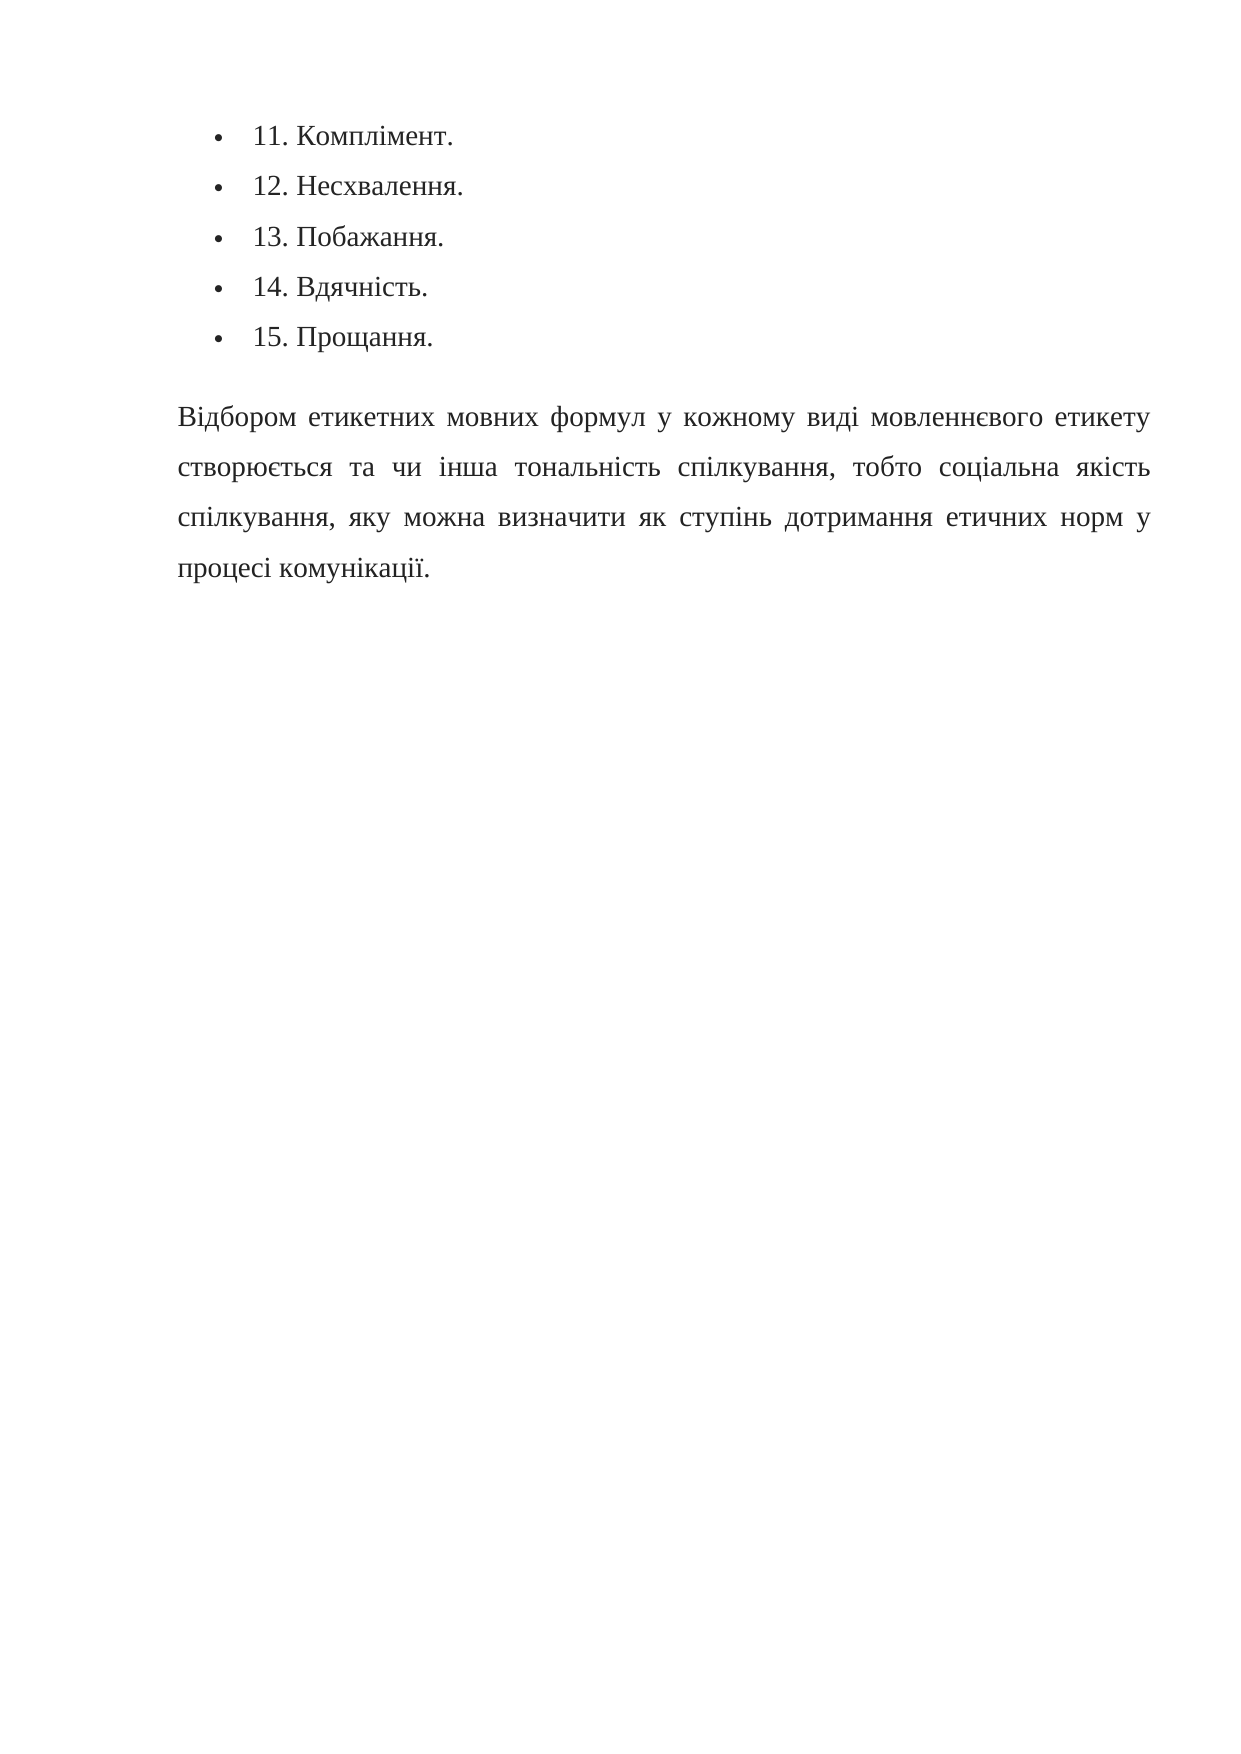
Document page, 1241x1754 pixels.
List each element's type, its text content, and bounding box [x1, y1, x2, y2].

list 13. Побажання. [215, 219, 1152, 252]
list 14. Вдячність. [215, 269, 1152, 303]
list 11. Комплімент. [215, 118, 1152, 152]
text Відбором етикетних мовних формул у кожному виді мовленнєвого етикету створюється та чи інша тональність спілкування, тобто соціальна якість спілкування, яку можна визначити як ступінь дотримання етичних норм у процесі комунікації. [177, 399, 1152, 583]
list 15. Прощання. [215, 319, 1152, 353]
list 12. Несхвалення. [215, 168, 1152, 202]
